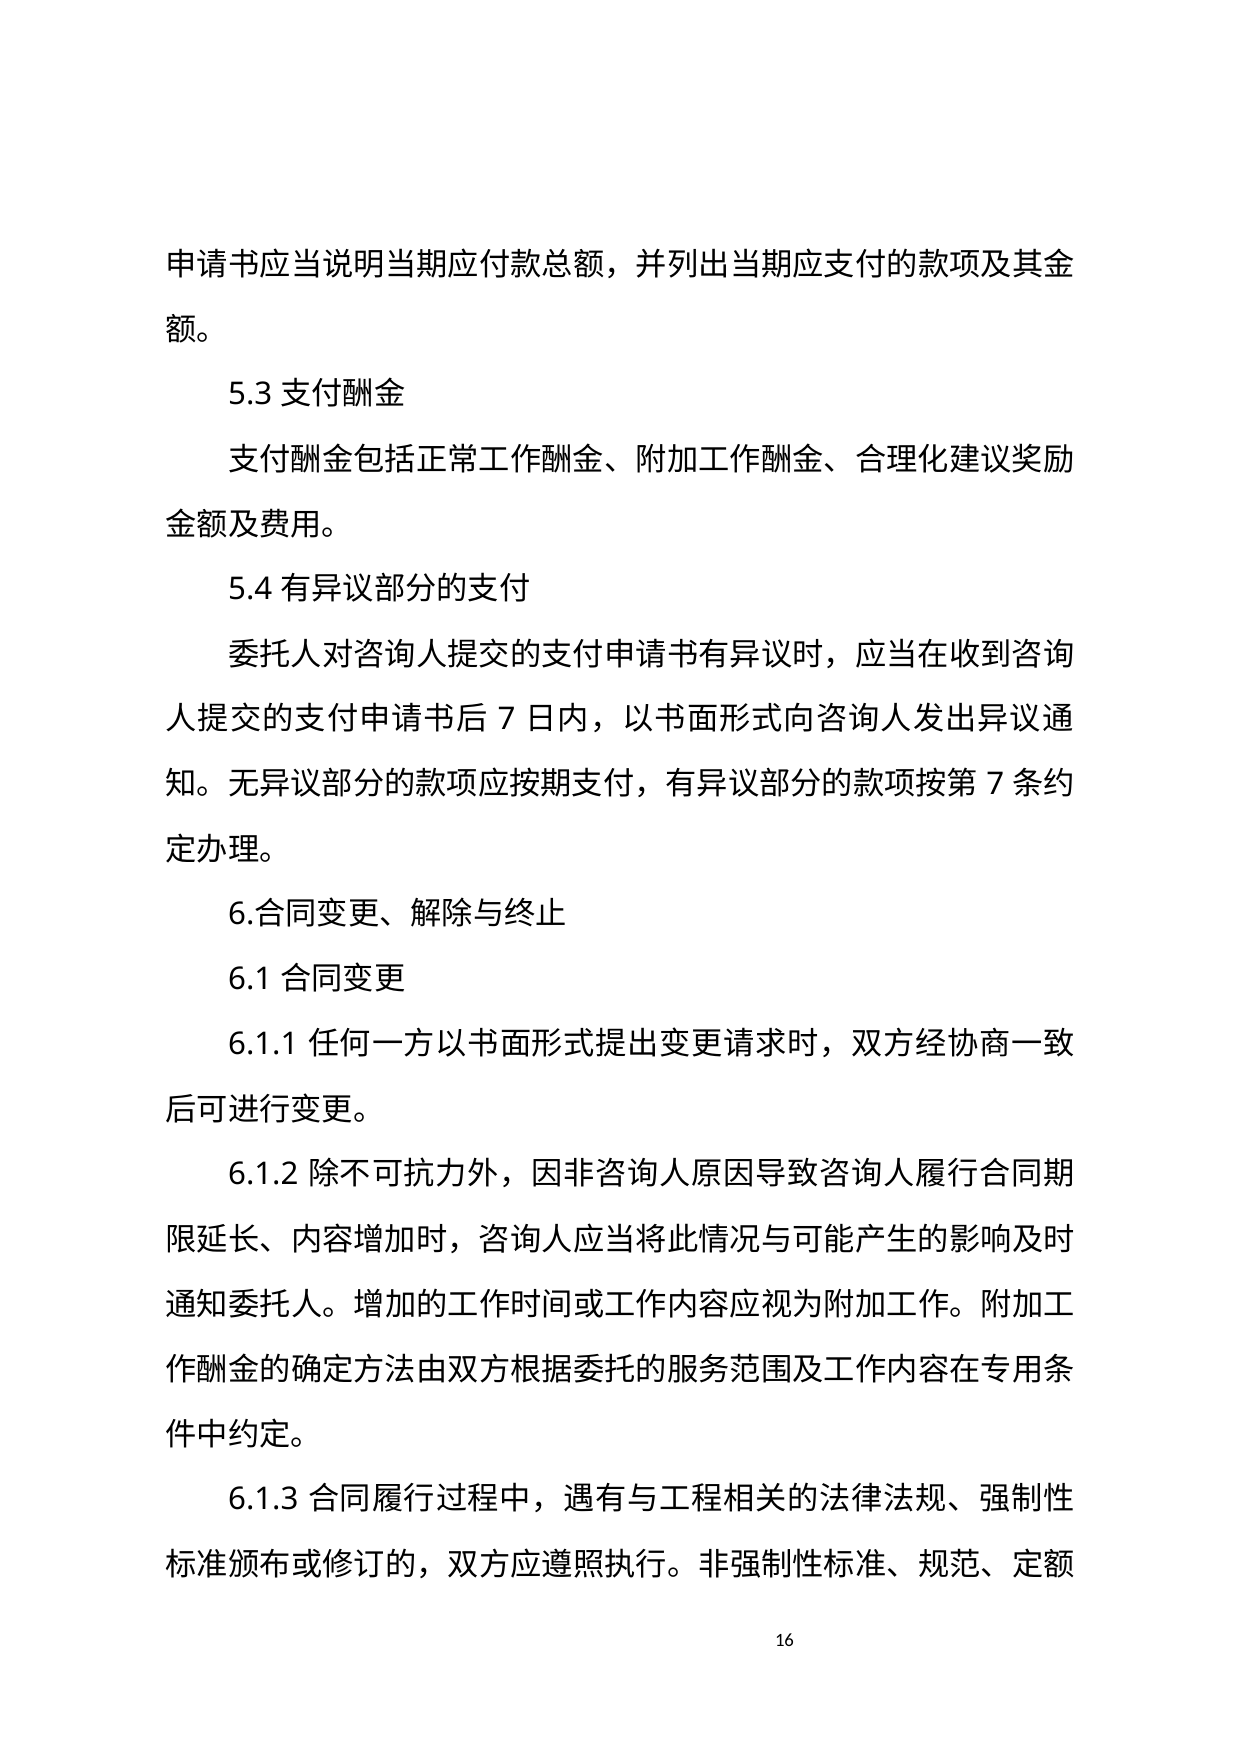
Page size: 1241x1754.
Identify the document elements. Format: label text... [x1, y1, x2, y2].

text 6.合同变更、解除与终止 [165, 879, 1075, 944]
text 6.1 合同变更 [165, 944, 1075, 1009]
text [165, 1464, 1075, 1594]
text 5.4 有异议部分的支付 [165, 554, 1075, 619]
text 委托人对咨询人提交的支付申请书有异议时，应当在收到咨询人提交的支付申请书后 7 日内，以书面形式向咨询人发出异议通知。无异议部分的款项应按期支付，有异议部分的款项按第 7 条约定办理。 [165, 619, 1075, 879]
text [165, 229, 1075, 359]
text 6.1.1 任何一方以书面形式提出变更请求时，双方经协商一致后可进行变更。 [165, 1009, 1075, 1139]
text 5.3 支付酬金 [165, 359, 1075, 424]
text 支付酬金包括正常工作酬金、附加工作酬金、合理化建议奖励金额及费用。 [165, 424, 1075, 554]
text 6.1.2 除不可抗力外，因非咨询人原因导致咨询人履行合同期限延长、内容增加时，咨询人应当将此情况与可能产生的影响及时通知委托人。增加的工作时间或工作内容应视为附加工作。附加工作酬金的确定方法由双方根据委托的服务范围及工作内容在专用条件中约定。 [165, 1139, 1075, 1464]
